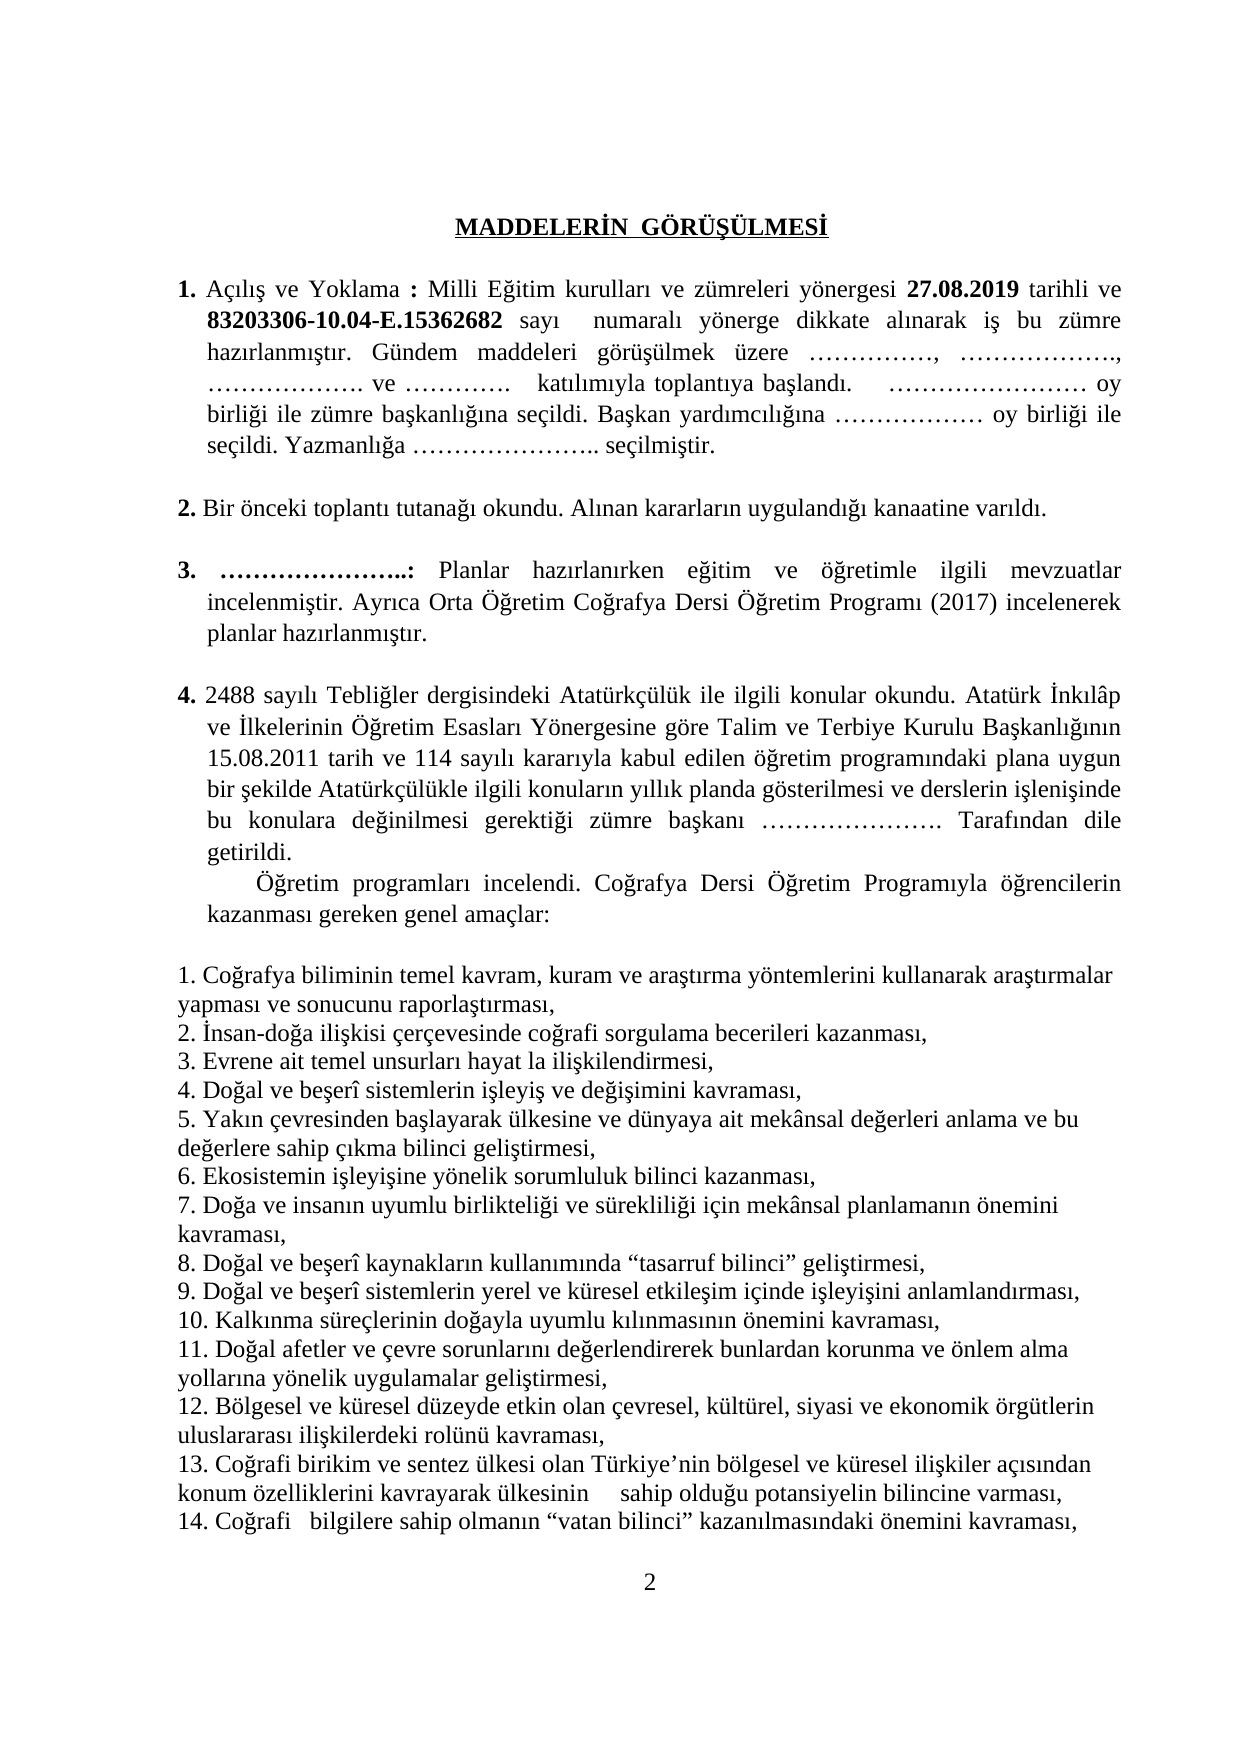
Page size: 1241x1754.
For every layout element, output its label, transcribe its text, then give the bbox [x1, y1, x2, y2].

text 1. Açılış ve Yoklama : Milli Eğitim kurulları ve zümreleri yönergesi 27.08.2019 tarihli ve 83203306-10.04-E.15362682 sayı numaralı yönerge dikkate alınarak iş bu zümre hazırlanmıştır. Gündem maddeleri görüşülmek üzere ……………, ………………., ………………. ve …………. katılımıyla toplantıya başlandı. …………………… oy birliği ile zümre başkanlığına seçildi. Başkan yardımcılığına ……………… oy birliği ile seçildi. Yazmanlığa ………………….. seçilmiştir. [177, 273, 1122, 460]
text 1. Coğrafya biliminin temel kavram, kuram ve araştırma yöntemlerini kullanarak araştırmalar yapması ve sonucunu raporlaştırması, [177, 960, 1122, 1018]
text 4. Doğal ve beşerî sistemlerin işleyiş ve değişimini kavraması, [177, 1075, 1122, 1104]
text 3. …………………..: Planlar hazırlanırken eğitim ve öğretimle ilgili mevzuatlar incelenmiştir. Ayrıca Orta Öğretim Coğrafya Dersi Öğretim Programı (2017) incelenerek planlar hazırlanmıştır. [177, 554, 1122, 648]
text 14. Coğrafi bilgilere sahip olmanın “vatan bilinci” kazanılmasındaki önemini kavraması, [177, 1506, 1122, 1535]
text 2. İnsan-doğa ilişkisi çerçevesinde coğrafi sorgulama becerileri kazanması, [177, 1018, 1122, 1046]
text 8. Doğal ve beşerî kaynakların kullanımında “tasarruf bilinci” geliştirmesi, [177, 1248, 1122, 1276]
text MADDELERİN GÖRÜŞÜLMESİ [354, 210, 1122, 241]
text 5. Yakın çevresinden başlayarak ülkesine ve dünyaya ait mekânsal değerleri anlama ve bu değerlere sahip çıkma bilinci geliştirmesi, [177, 1104, 1122, 1161]
text 10. Kalkınma süreçlerinin doğayla uyumlu kılınmasının önemini kavraması, [177, 1305, 1122, 1334]
text 6. Ekosistemin işleyişine yönelik sorumluluk bilinci kazanması, [177, 1161, 1122, 1190]
text 7. Doğa ve insanın uyumlu birlikteliği ve sürekliliği için mekânsal planlamanın önemini kavraması, [177, 1190, 1122, 1248]
text 13. Coğrafi birikim ve sentez ülkesi olan Türkiye’nin bölgesel ve küresel ilişkiler açısından konum özelliklerini kavrayarak ülkesinin sahip olduğu potansiyelin bilincine varması, [177, 1449, 1122, 1506]
text 11. Doğal afetler ve çevre sorunlarını değerlendirerek bunlardan korunma ve önlem alma yollarına yönelik uygulamalar geliştirmesi, [177, 1334, 1122, 1391]
text 4. 2488 sayılı Tebliğler dergisindeki Atatürkçülük ile ilgili konular okundu. Atatürk İnkılâp ve İlkelerinin Öğretim Esasları Yönergesine göre Talim ve Terbiye Kurulu Başkanlığının 15.08.2011 tarih ve 114 sayılı kararıyla kabul edilen öğretim programındaki plana uygun bir şekilde Atatürkçülükle ilgili konuların yıllık planda gösterilmesi ve derslerin işlenişinde bu konulara değinilmesi gerektiği zümre başkanı …………………. Tarafından dile getirildi. [177, 679, 1122, 866]
text 9. Doğal ve beşerî sistemlerin yerel ve küresel etkileşim içinde işleyişini anlamlandırması, [177, 1276, 1122, 1305]
text Öğretim programları incelendi. Coğrafya Dersi Öğretim Programıyla öğrencilerin kazanması gereken genel amaçlar: [177, 866, 1122, 929]
text 3. Evrene ait temel unsurları hayat la ilişkilendirmesi, [177, 1046, 1122, 1075]
text 2. Bir önceki toplantı tutanağı okundu. Alınan kararların uygulandığı kanaatine varıldı. [177, 491, 1122, 523]
text 12. Bölgesel ve küresel düzeyde etkin olan çevresel, kültürel, siyasi ve ekonomik örgütlerin uluslararası ilişkilerdeki rolünü kavraması, [177, 1391, 1122, 1449]
